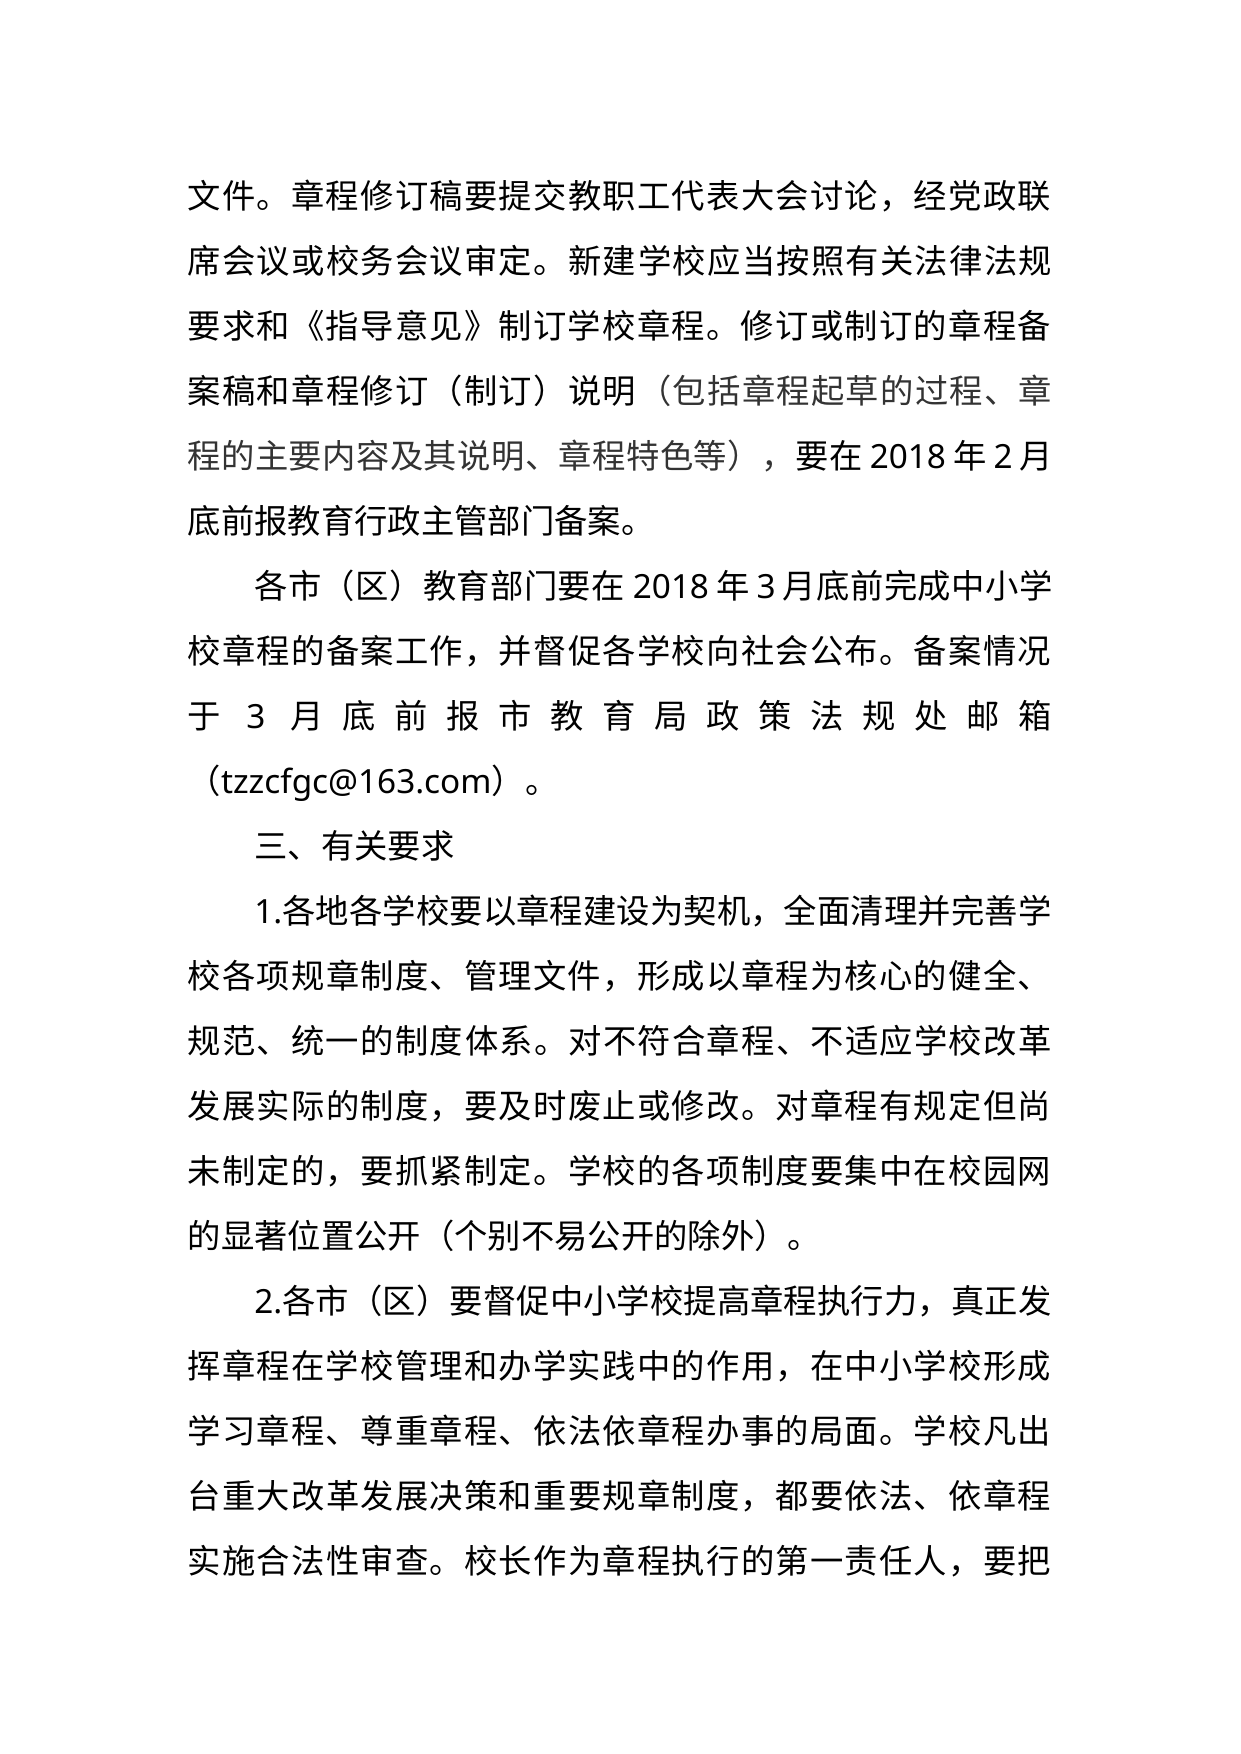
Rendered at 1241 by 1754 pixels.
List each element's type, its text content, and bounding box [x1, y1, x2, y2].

list 有关要求 [187, 812, 1053, 877]
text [187, 1267, 1053, 1592]
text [187, 162, 1053, 552]
text 各市（区）教育部门要在2018年3月底前完成中小学校章程的备案工作，并督促各学校向社会公布。备案情况于3月底前报市教育局政策法规处邮箱（tzzcfgc@163.com）。 [187, 552, 1053, 812]
text 1.各地各学校要以章程建设为契机，全面清理并完善学校各项规章制度、管理文件，形成以章程为核心的健全、规范、统一的制度体系。对不符合章程、不适应学校改革发展实际的制度，要及时废止或修改。对章程有规定但尚未制定的，要抓紧制定。学校的各项制度要集中在校园网的显著位置公开（个别不易公开的除外）。 [187, 877, 1053, 1267]
